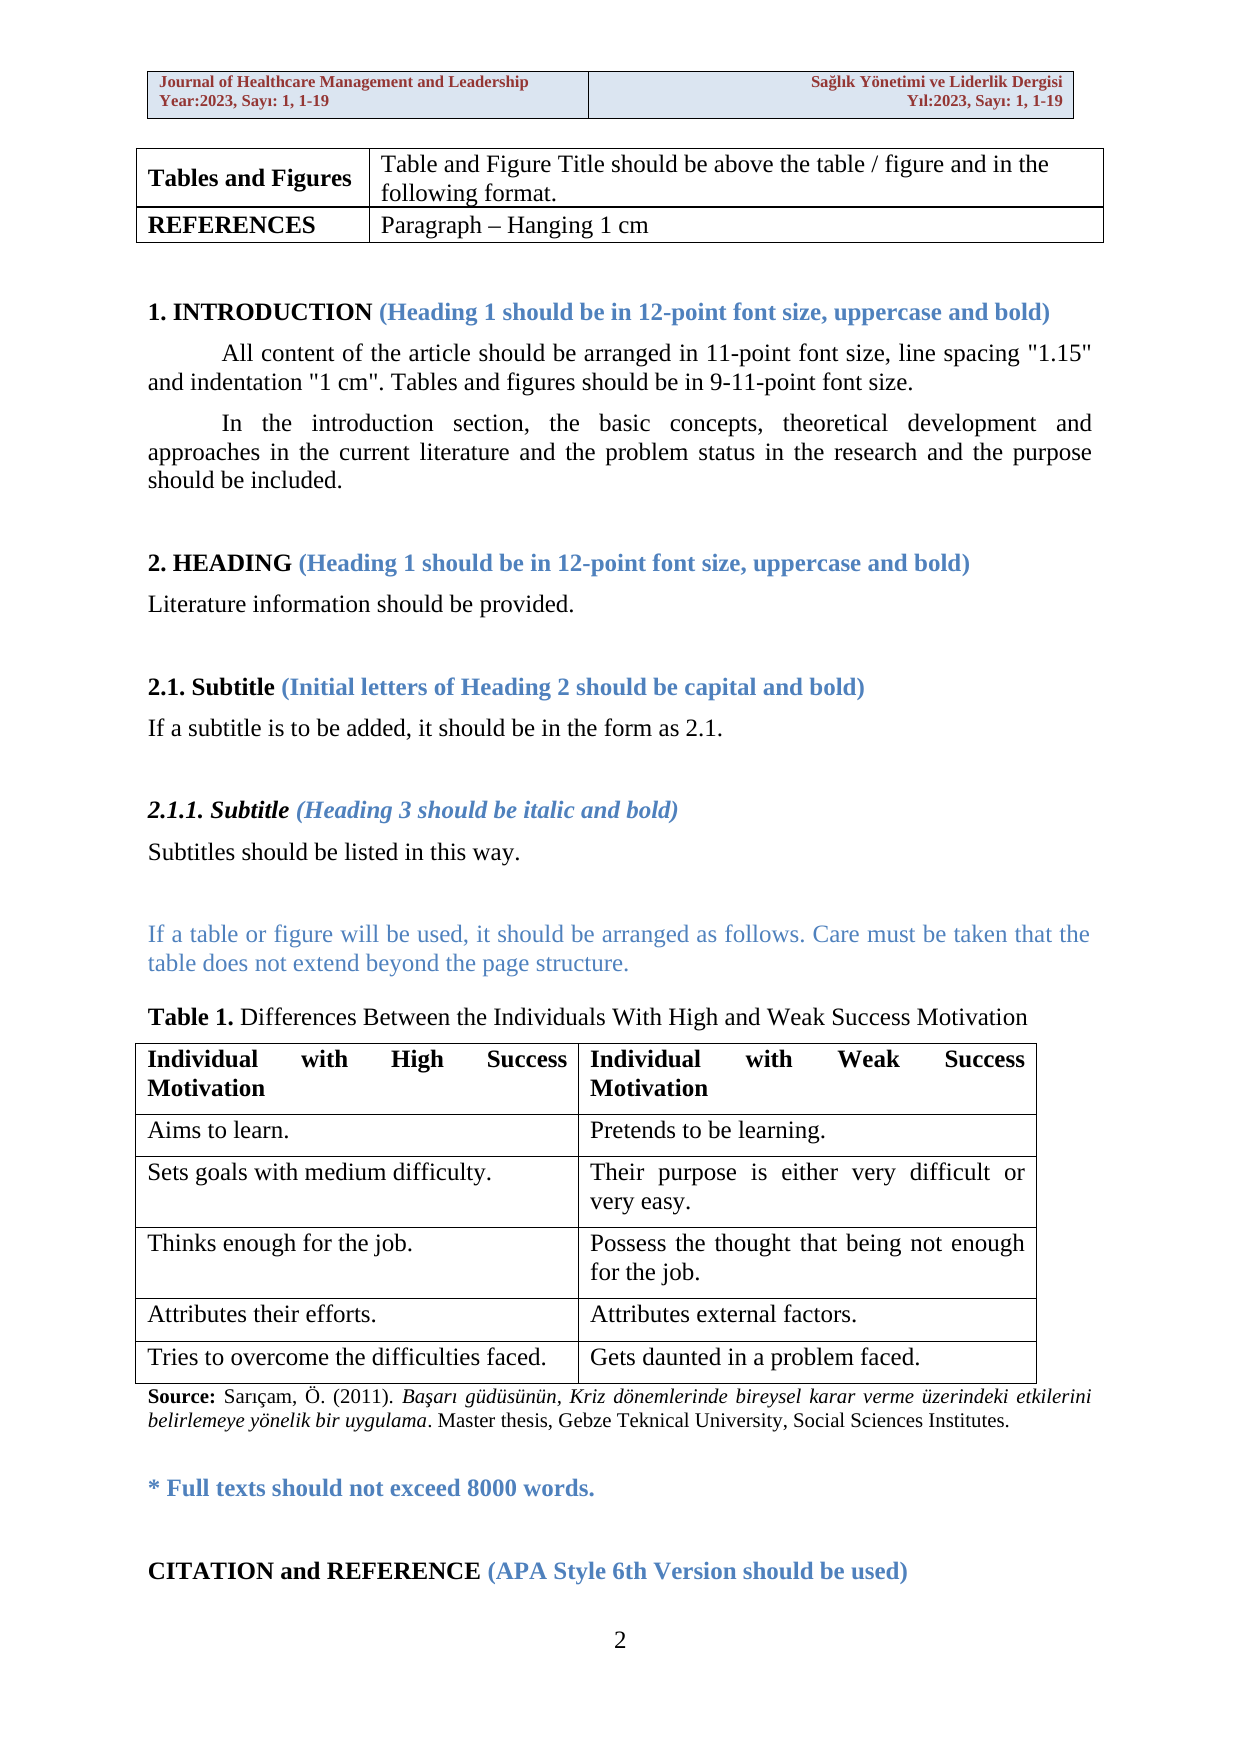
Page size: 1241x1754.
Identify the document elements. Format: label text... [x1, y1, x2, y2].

table_cell Tables and Figures [137, 149, 369, 206]
table_cell Thinks enough for the job. [136, 1228, 578, 1298]
text In the introduction section, the basic concepts, theoretical development and approaches in the current literature and the problem status in the research and the purpose should be included. [148, 408, 1093, 494]
text Literature information should be provided. [148, 589, 1093, 618]
table_cell Possess the thought that being not enough for the job. [579, 1228, 1036, 1298]
table_cell Tries to overcome the difficulties faced. [136, 1342, 578, 1383]
table_cell Gets daunted in a problem faced. [579, 1342, 1036, 1383]
text Source: Sarıçam, Ö. (2011). Başarı güdüsünün, Kriz dönemlerinde bireysel karar verme üzerindeki etkilerini belirlemeye yönelik bir uygulama. Master thesis, Gebze Teknical University, Social Sciences Institutes. [148, 1384, 1093, 1432]
table_cell Sets goals with medium difficulty. [136, 1157, 578, 1227]
text 2. HEADING (Heading 1 should be in 12-point font size, uppercase and bold) [148, 548, 1093, 577]
table_cell Attributes their efforts. [136, 1299, 578, 1341]
text Table 1. Differences Between the Individuals With High and Weak Success Motivation [148, 1002, 1093, 1030]
text 1. INTRODUCTION (Heading 1 should be in 12-point font size, uppercase and bold) [148, 297, 1093, 325]
text CITATION and REFERENCE (APA Style 6th Version should be used) [148, 1556, 1093, 1584]
table_header Individual with Weak Success Motivation [579, 1044, 1036, 1114]
text 2.1. Subtitle (Initial letters of Heading 2 should be capital and bold) [148, 672, 1093, 700]
table_header Individual with High Success Motivation [136, 1044, 578, 1114]
table_cell Aims to learn. [136, 1115, 578, 1156]
table_cell REFERENCES [137, 208, 369, 242]
table_cell Table and Figure Title should be above the table / figure and in the following format. [370, 149, 1103, 206]
text 2.1.1. Subtitle (Heading 3 should be italic and bold) [148, 795, 1093, 824]
table_cell Paragraph – Hanging 1 cm [370, 208, 1103, 242]
text All content of the article should be arranged in 11-point font size, line spacing "1.15" and indentation "1 cm". Tables and figures should be in 9-11-point font size. [148, 338, 1093, 395]
text If a subtitle is to be added, it should be in the form as 2.1. [148, 713, 1093, 742]
text If a table or figure will be used, it should be arranged as follows. Care must be taken that the table does not extend beyond the page structure. [148, 919, 1093, 977]
text Subtitles should be listed in this way. [148, 837, 1093, 865]
text * Full texts should not exceed 8000 words. [148, 1473, 1093, 1502]
table_cell Attributes external factors. [579, 1299, 1036, 1341]
table_cell Pretends to be learning. [579, 1115, 1036, 1156]
table_cell Their purpose is either very difficult or very easy. [579, 1157, 1036, 1227]
